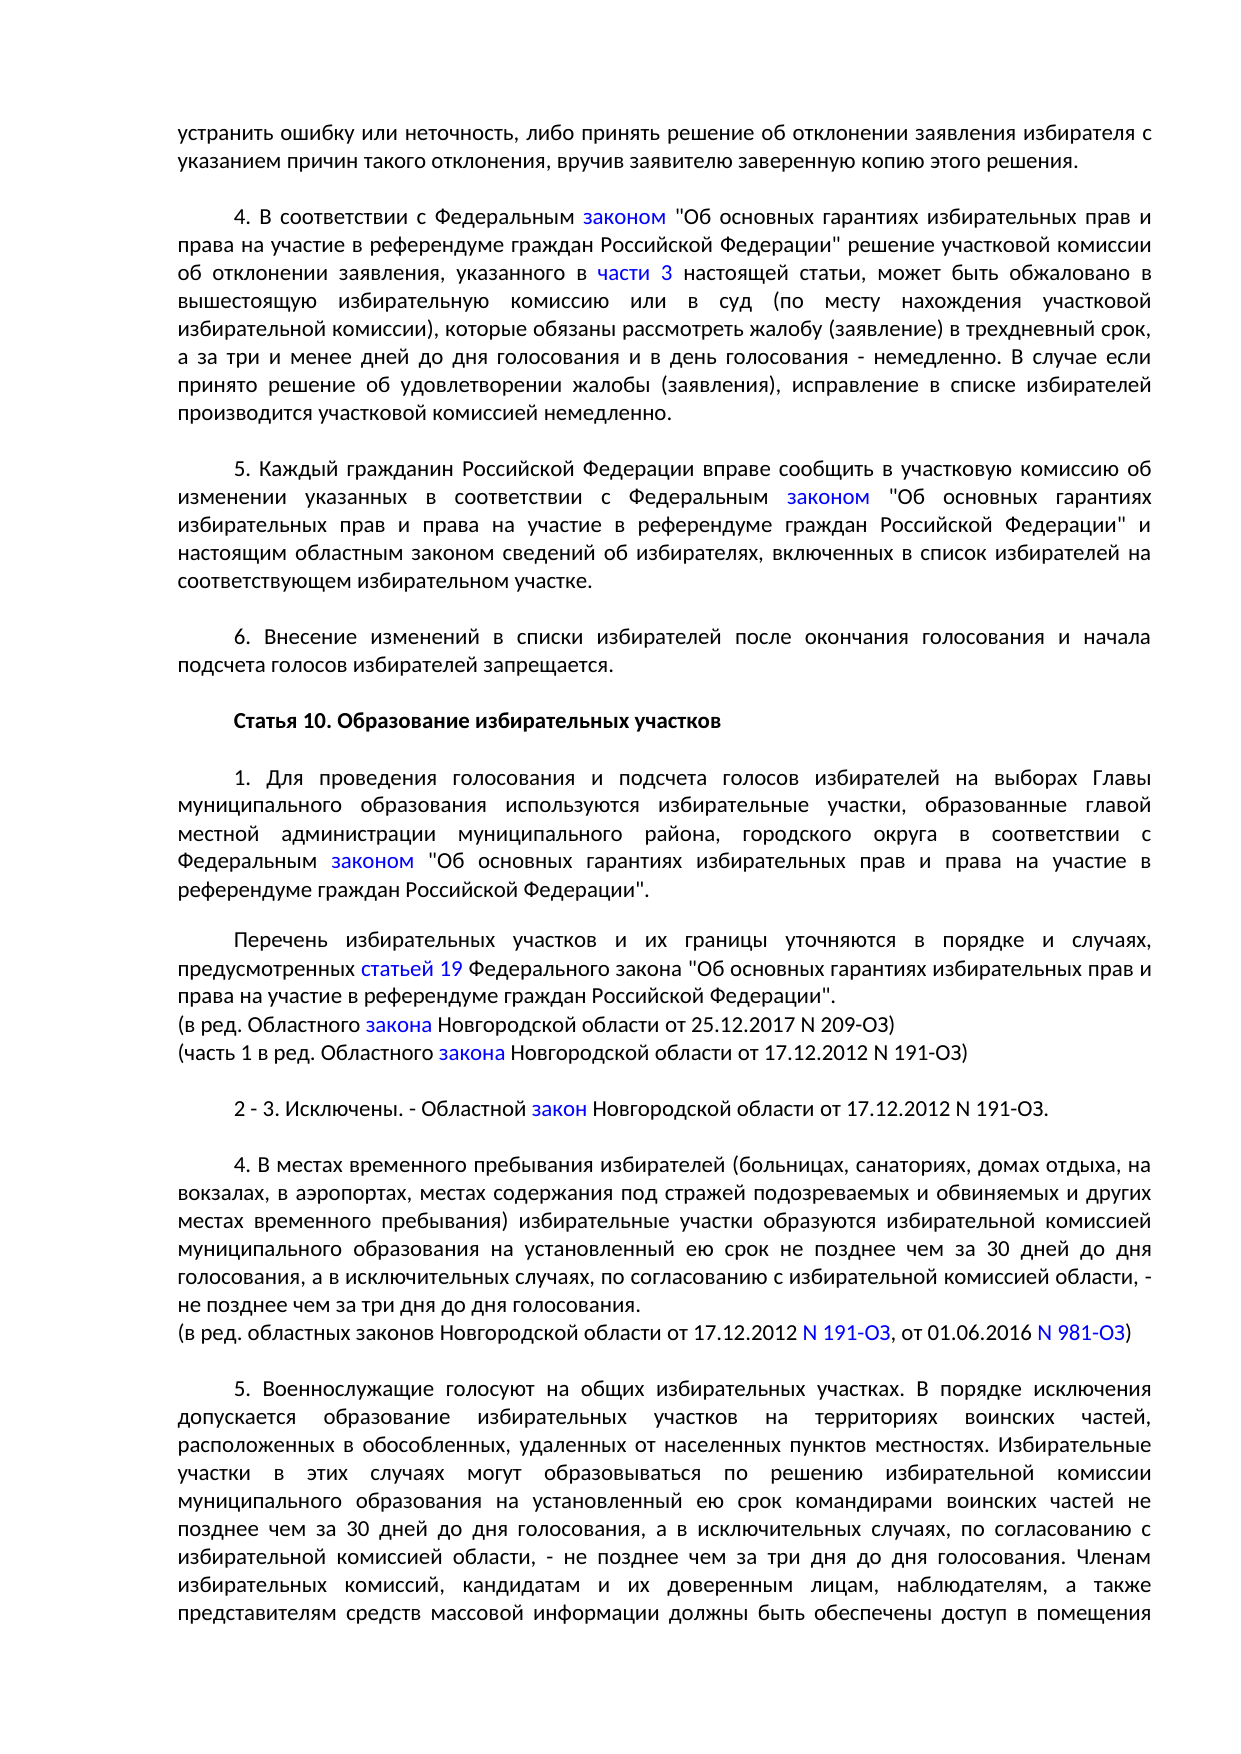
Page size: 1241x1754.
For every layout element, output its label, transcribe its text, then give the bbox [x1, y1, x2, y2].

text (в ред. областных законов Новгородской области от 17.12.2012 N 191-ОЗ, от 01.06.2016 N 981-ОЗ) [177, 1318, 1152, 1346]
text 5. Каждый гражданин Российской Федерации вправе сообщить в участковую комиссию об изменении указанных в соответствии с Федеральным законом "Об основных гарантиях избирательных прав и права на участие в референдуме граждан Российской Федерации" и настоящим областным законом сведений об избирателях, включенных в список избирателей на соответствующем избирательном участке. [177, 454, 1152, 594]
text 2 - 3. Исключены. - Областной закон Новгородской области от 17.12.2012 N 191-ОЗ. [177, 1094, 1152, 1122]
text (в ред. Областного закона Новгородской области от 25.12.2017 N 209-ОЗ) [177, 1010, 1152, 1038]
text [177, 1374, 1152, 1626]
text 4. В местах временного пребывания избирателей (больницах, санаториях, домах отдыха, на вокзалах, в аэропортах, местах содержания под стражей подозреваемых и обвиняемых и других местах временного пребывания) избирательные участки образуются избирательной комиссией муниципального образования на установленный ею срок не позднее чем за 30 дней до дня голосования, а в исключительных случаях, по согласованию с избирательной комиссией области, - не позднее чем за три дня до дня голосования. [177, 1150, 1152, 1318]
text 6. Внесение изменений в списки избирателей после окончания голосования и начала подсчета голосов избирателей запрещается. [177, 622, 1152, 678]
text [177, 118, 1152, 174]
text 1. Для проведения голосования и подсчета голосов избирателей на выборах Главы муниципального образования используются избирательные участки, образованные главой местной администрации муниципального района, городского округа в соответствии с Федеральным законом "Об основных гарантиях избирательных прав и права на участие в референдуме граждан Российской Федерации". [177, 763, 1152, 903]
title Статья 10. Образование избирательных участков [177, 707, 1152, 734]
text Перечень избирательных участков и их границы уточняются в порядке и случаях, предусмотренных статьей 19 Федерального закона "Об основных гарантиях избирательных прав и права на участие в референдуме граждан Российской Федерации". [177, 926, 1152, 1010]
text 4. В соответствии с Федеральным законом "Об основных гарантиях избирательных прав и права на участие в референдуме граждан Российской Федерации" решение участковой комиссии об отклонении заявления, указанного в части 3 настоящей статьи, может быть обжаловано в вышестоящую избирательную комиссию или в суд (по месту нахождения участковой избирательной комиссии), которые обязаны рассмотреть жалобу (заявление) в трехдневный срок, а за три и менее дней до дня голосования и в день голосования - немедленно. В случае если принято решение об удовлетворении жалобы (заявления), исправление в списке избирателей производится участковой комиссией немедленно. [177, 202, 1152, 426]
text (часть 1 в ред. Областного закона Новгородской области от 17.12.2012 N 191-ОЗ) [177, 1038, 1152, 1066]
